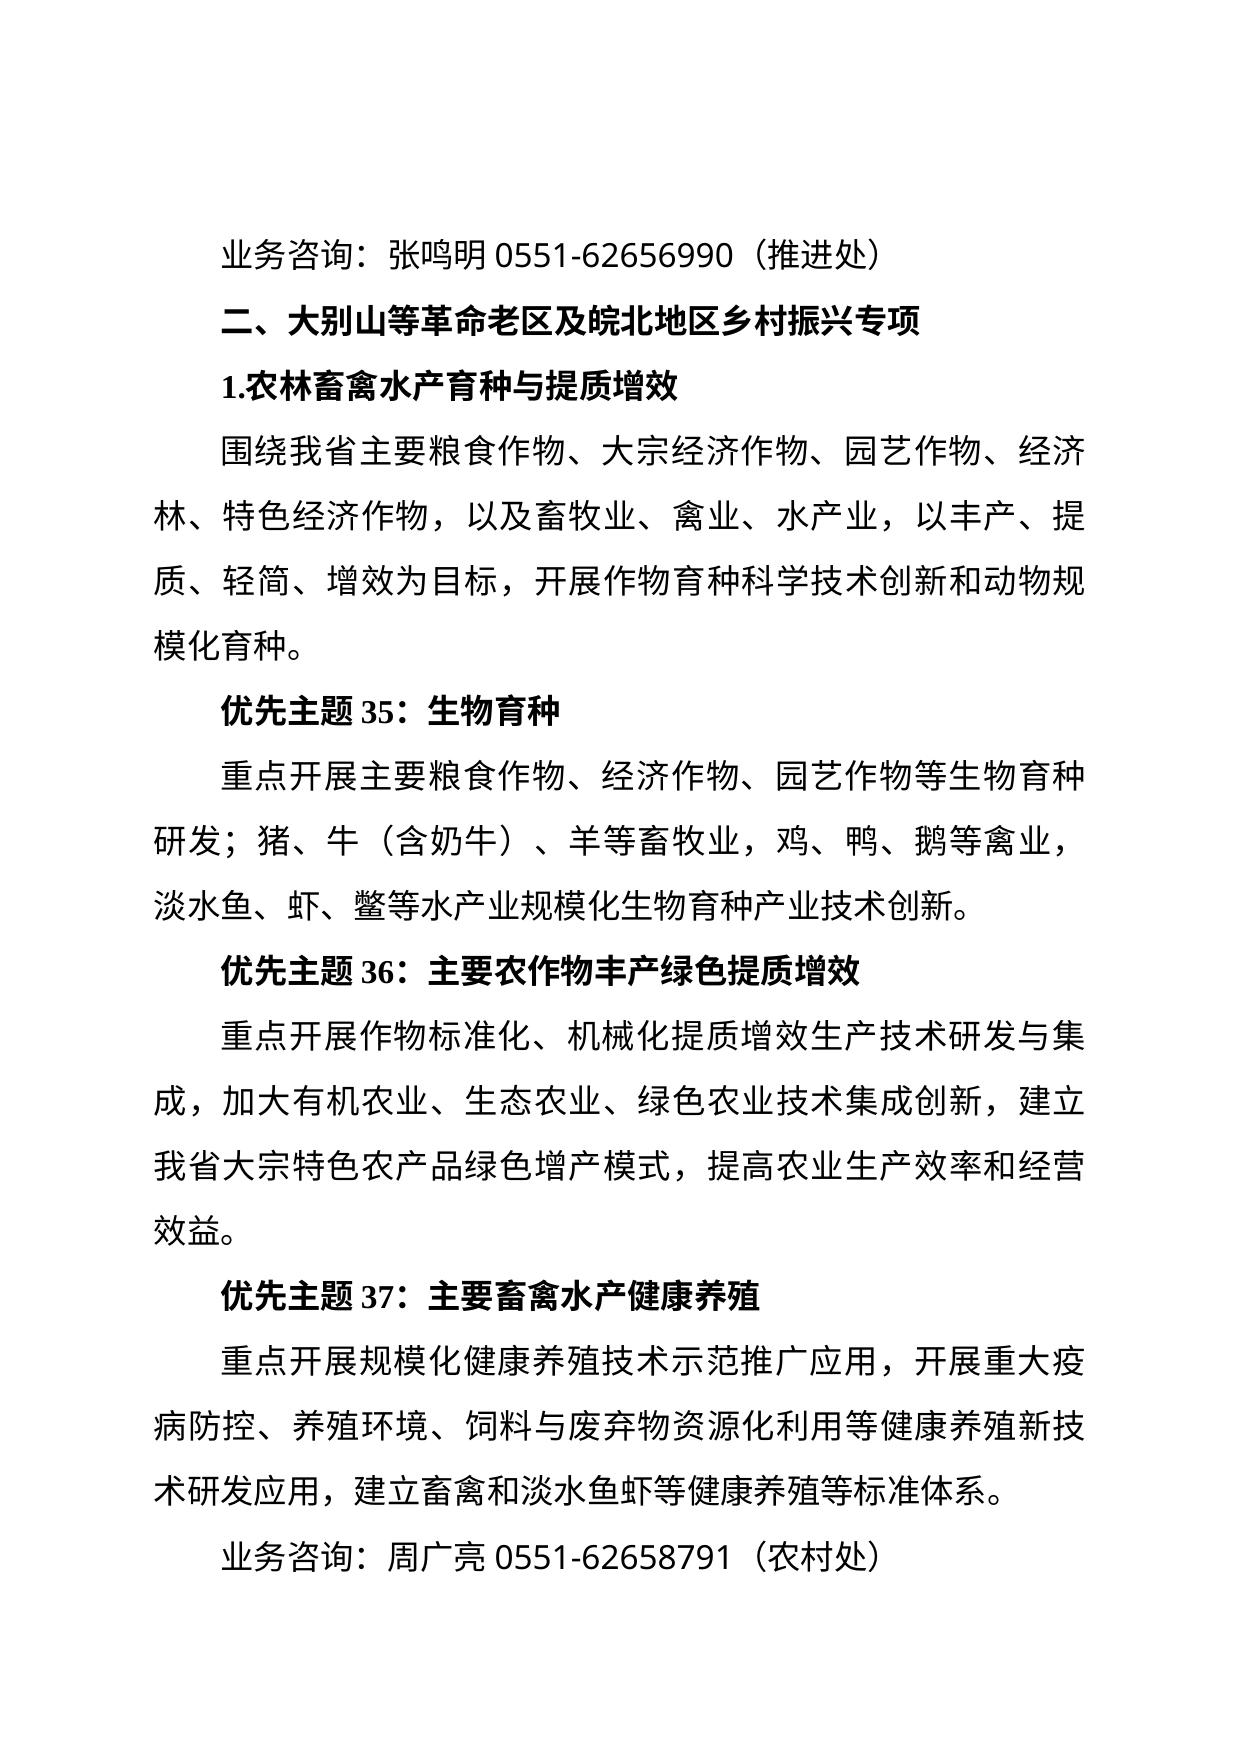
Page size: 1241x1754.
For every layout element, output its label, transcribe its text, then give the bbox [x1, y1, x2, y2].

text 二、大别山等革命老区及皖北地区乡村振兴专项 [153, 286, 1087, 351]
text 业务咨询：周广亮 0551-62658791（农村处） [153, 1521, 1087, 1581]
text 优先主题36：主要农作物丰产绿色提质增效 [153, 936, 1087, 1001]
text 业务咨询：张鸣明 0551-62656990（推进处） [153, 221, 1087, 286]
text 优先主题37：主要畜禽水产健康养殖 [153, 1261, 1087, 1326]
text 重点开展主要粮食作物、经济作物、园艺作物等生物育种研发；猪、牛（含奶牛）、羊等畜牧业，鸡、鸭、鹅等禽业，淡水鱼、虾、鳖等水产业规模化生物育种产业技术创新。 [153, 741, 1087, 936]
text 1.农林畜禽水产育种与提质增效 [153, 351, 1087, 416]
text 重点开展作物标准化、机械化提质增效生产技术研发与集成，加大有机农业、生态农业、绿色农业技术集成创新，建立我省大宗特色农产品绿色增产模式，提高农业生产效率和经营效益。 [153, 1001, 1087, 1261]
text 优先主题35：生物育种 [153, 676, 1087, 741]
text 重点开展规模化健康养殖技术示范推广应用，开展重大疫病防控、养殖环境、饲料与废弃物资源化利用等健康养殖新技术研发应用，建立畜禽和淡水鱼虾等健康养殖等标准体系。 [153, 1326, 1087, 1521]
text 围绕我省主要粮食作物、大宗经济作物、园艺作物、经济林、特色经济作物，以及畜牧业、禽业、水产业，以丰产、提质、轻简、增效为目标，开展作物育种科学技术创新和动物规模化育种。 [153, 416, 1087, 676]
